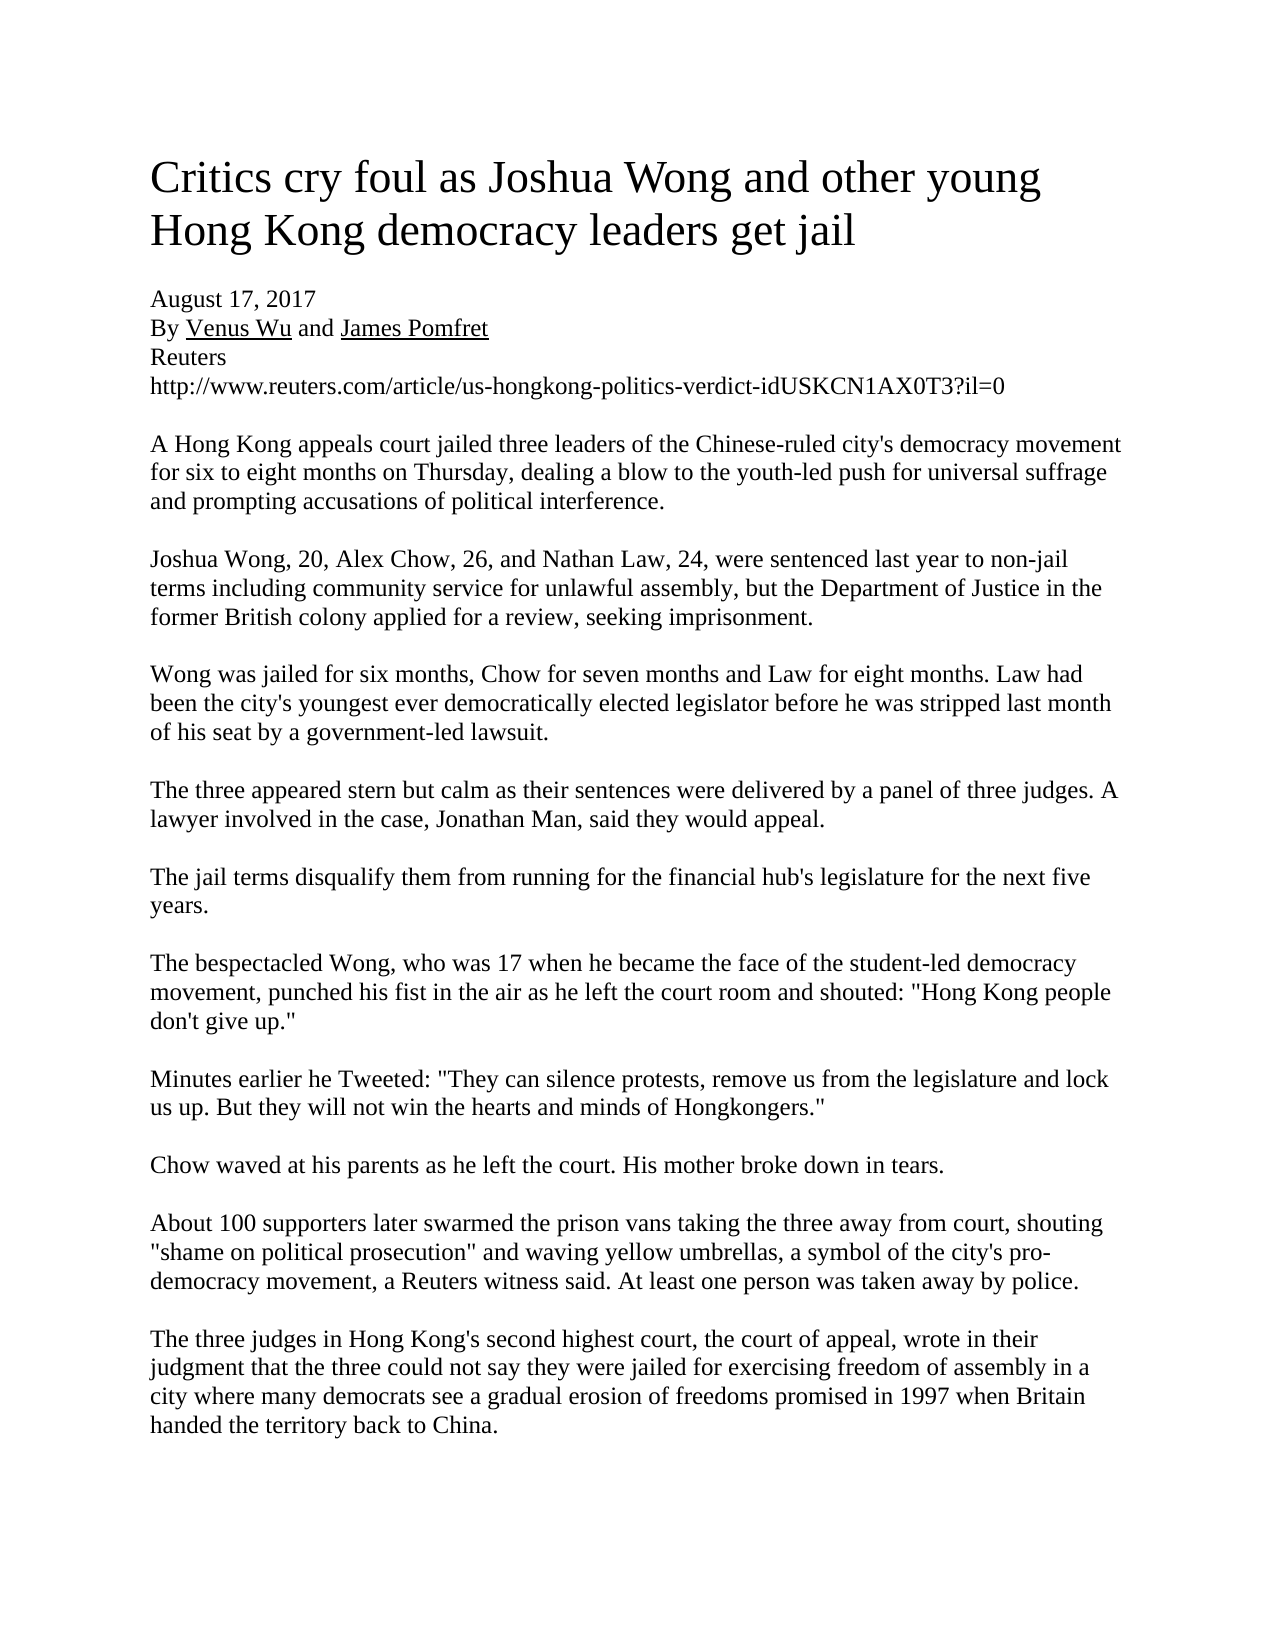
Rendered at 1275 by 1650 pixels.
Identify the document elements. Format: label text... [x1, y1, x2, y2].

text A Hong Kong appeals court jailed three leaders of the Chinese-ruled city's democracy movement for six to eight months on Thursday, dealing a blow to the youth-led push for universal suffrage and prompting accusations of political interference. [150, 429, 1125, 515]
text About 100 supporters later swarmed the prison vans taking the three away from court, shouting "shame on political prosecution" and waving yellow umbrellas, a symbol of the city's pro-democracy movement, a Reuters witness said. At least one person was taken away by police. [150, 1208, 1125, 1294]
text Minutes earlier he Tweeted: "They can silence protests, remove us from the legislature and lock us up. But they will not win the hearts and minds of Hongkongers." [150, 1064, 1125, 1121]
text The bespectacled Wong, who was 17 when he became the face of the student-led democracy movement, punched his fist in the air as he left the court room and shouted: "Hong Kong people don't give up." [150, 948, 1125, 1034]
text The three appeared stern but calm as their sentences were delivered by a panel of three judges. A lawyer involved in the case, Jonathan Man, said they would appeal. [150, 775, 1125, 832]
text Reuters [150, 342, 1125, 371]
text Critics cry foul as Joshua Wong and other young Hong Kong democracy leaders get jail [150, 150, 1125, 255]
text Wong was jailed for six months, Chow for seven months and Law for eight months. Law had been the city's youngest ever democratically elected legislator before he was stripped last month of his seat by a government-led lawsuit. [150, 659, 1125, 746]
text Chow waved at his parents as he left the court. His mother broke down in tears. [150, 1150, 1125, 1179]
text August 17, 2017 [150, 284, 1125, 313]
text The jail terms disqualify them from running for the financial hub's legislature for the next five years. [150, 862, 1125, 919]
text Joshua Wong, 20, Alex Chow, 26, and Nathan Law, 24, were sentenced last year to non-jail terms including community service for unlawful assembly, but the Department of Justice in the former British colony applied for a review, seeking imprisonment. [150, 544, 1125, 630]
text By Venus Wu and James Pomfret [150, 313, 1125, 342]
text http://www.reuters.com/article/us-hongkong-politics-verdict-idUSKCN1AX0T3?il=0 [150, 371, 1125, 399]
text The three judges in Hong Kong's second highest court, the court of appeal, wrote in their judgment that the three could not say they were jailed for exercising freedom of assembly in a city where many democrats see a gradual erosion of freedoms promised in 1997 when Britain handed the territory back to China. [150, 1324, 1125, 1439]
